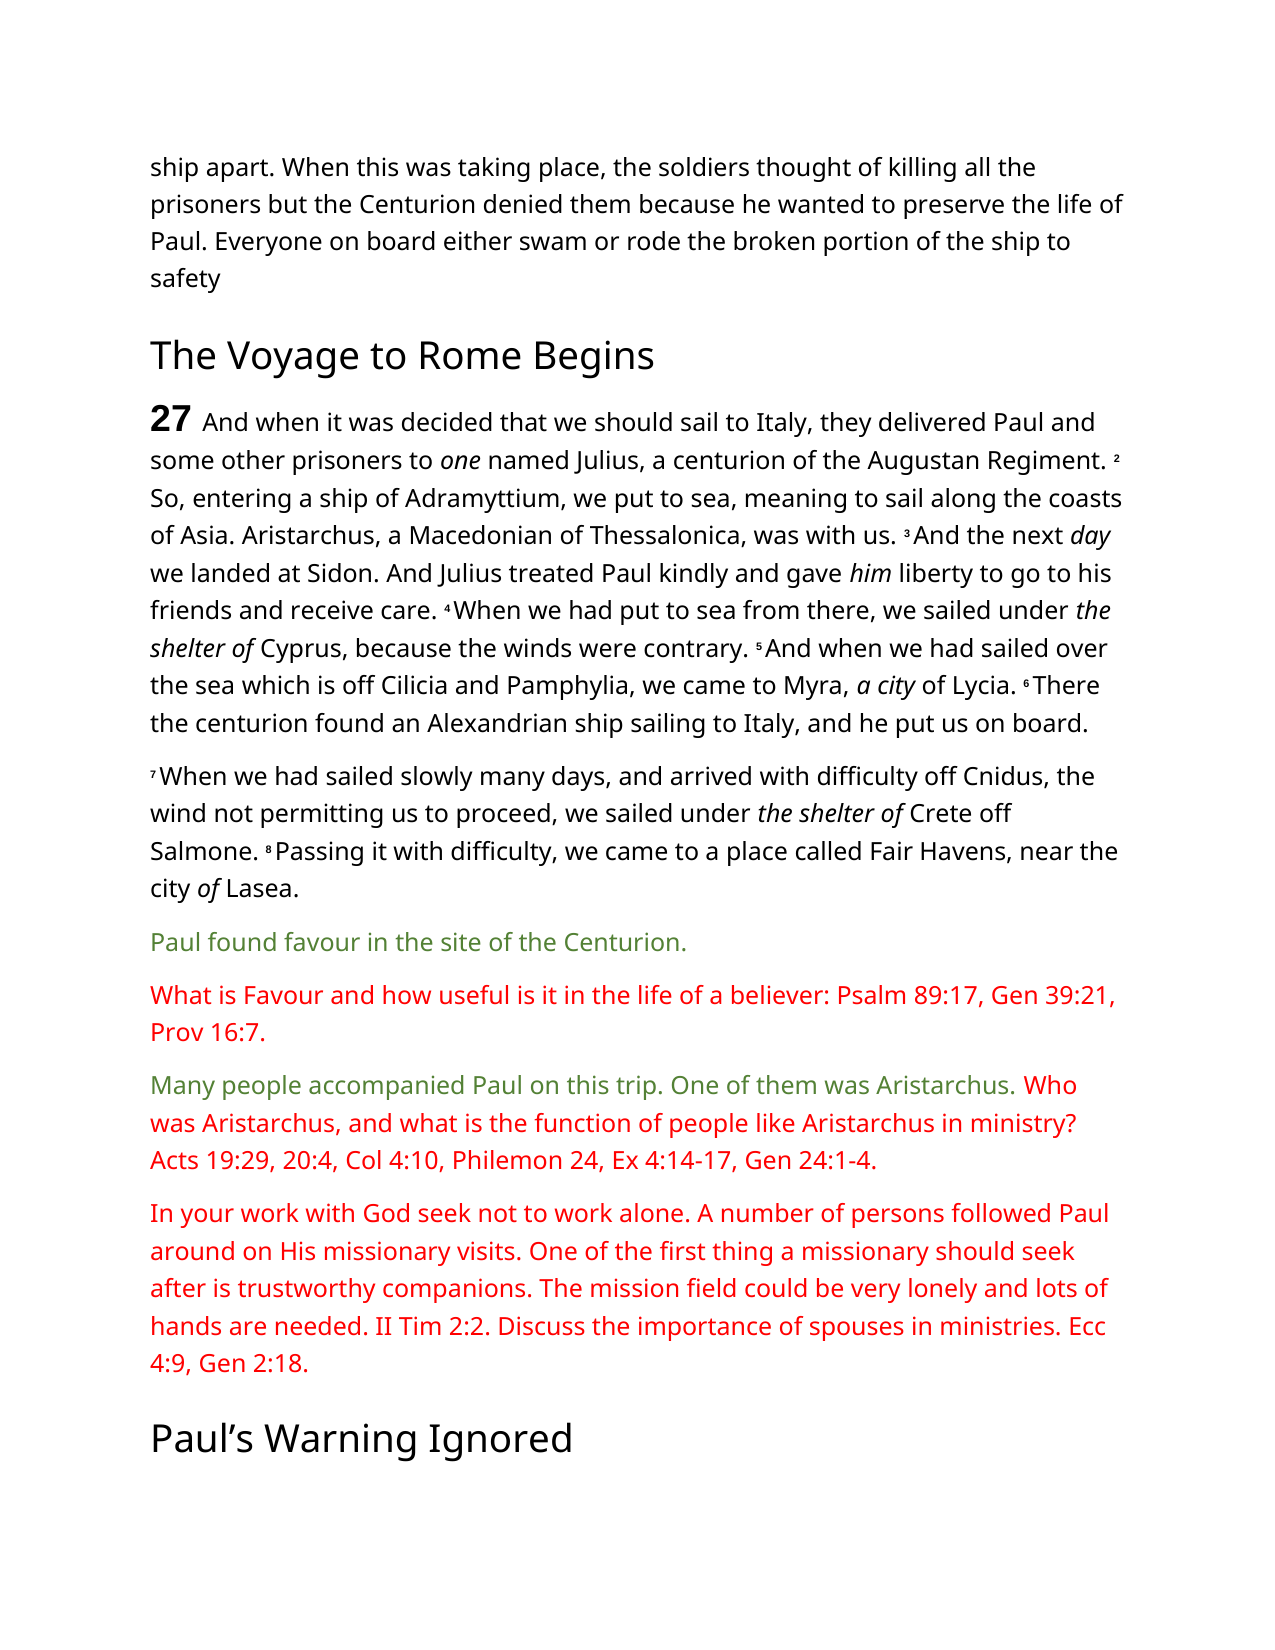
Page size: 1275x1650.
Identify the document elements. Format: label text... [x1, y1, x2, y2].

text Paul found favour in the site of the Centurion. [150, 921, 1125, 958]
text 7 When we had sailed slowly many days, and arrived with difficulty off Cnidus, the wind not permitting us to proceed, we sailed under the shelter of Crete off Salmone. 8 Passing it with difficulty, we came to a place called Fair Havens, near the city of Lasea. [150, 755, 1125, 905]
text In your work with God seek not to work alone. A number of persons followed Paul around on His missionary visits. One of the first thing a missionary should seek after is trustworthy companions. The mission field could be very lonely and lots of hands are needed. II Tim 2:2. Discuss the importance of spouses in ministries. Ecc 4:9, Gen 2:18. [150, 1193, 1125, 1380]
text What is Favour and how useful is it in the life of a believer: Psalm 89:17, Gen 39:21, Prov 16:7. [150, 974, 1125, 1049]
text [150, 150, 1125, 294]
text The Voyage to Rome Begins [150, 328, 1125, 381]
text Paul’s Warning Ignored [150, 1411, 1125, 1464]
text Many people accompanied Paul on this trip. One of them was Aristarchus. Who was Aristarchus, and what is the function of people like Aristarchus in ministry? Acts 19:29, 20:4, Col 4:10, Philemon 24, Ex 4:14-17, Gen 24:1-4. [150, 1064, 1125, 1177]
text 27 And when it was decided that we should sail to Italy, they delivered Paul and some other prisoners to one named Julius, a centurion of the Augustan Regiment. 2 So, entering a ship of Adramyttium, we put to sea, meaning to sail along the coasts of Asia. Aristarchus, a Macedonian of Thessalonica, was with us. 3 And the next day we landed at Sidon. And Julius treated Paul kindly and gave him liberty to go to his friends and receive care. 4 When we had put to sea from there, we sailed under the shelter of Cyprus, because the winds were contrary. 5 And when we had sailed over the sea which is off Cilicia and Pamphylia, we came to Myra, a city of Lycia. 6 There the centurion found an Alexandrian ship sailing to Italy, and he put us on board. [150, 396, 1125, 739]
